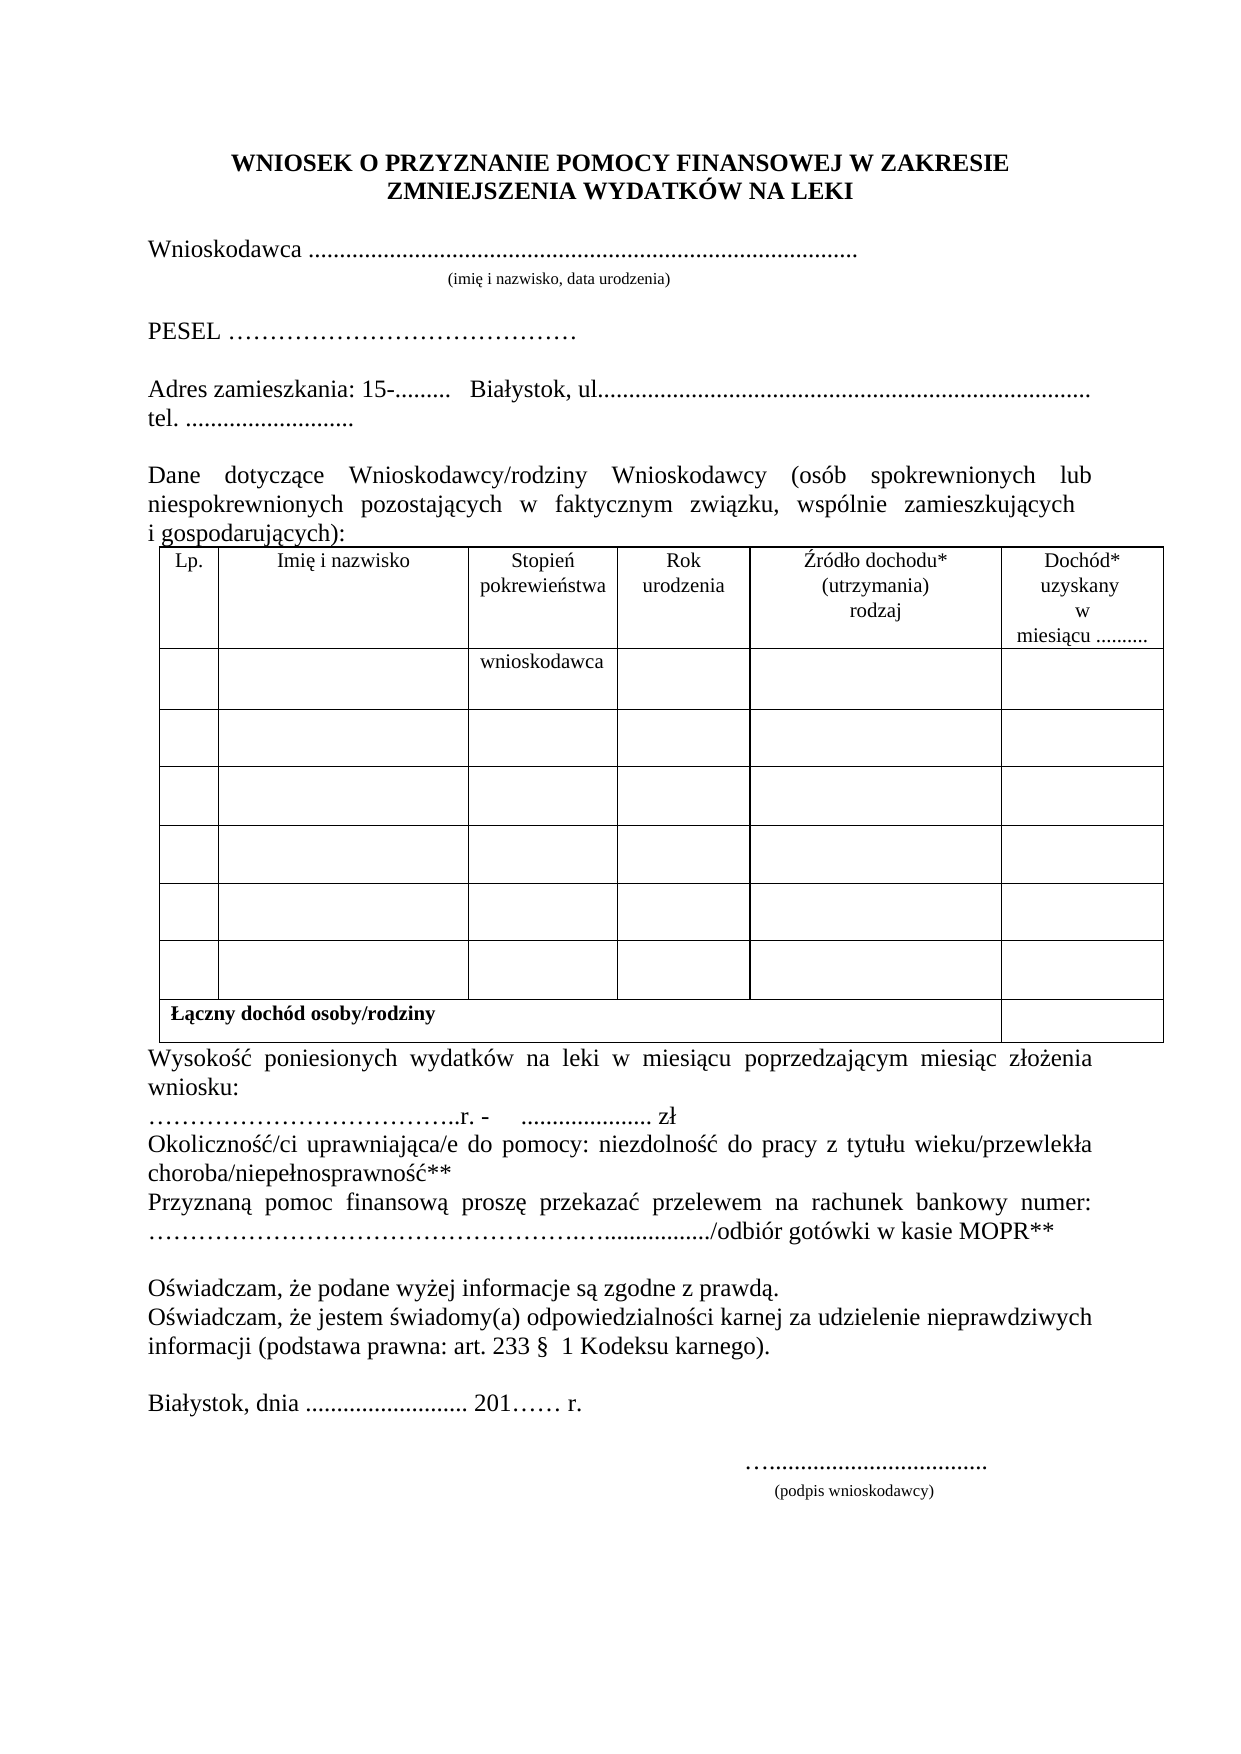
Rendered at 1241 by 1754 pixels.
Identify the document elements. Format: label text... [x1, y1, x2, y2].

table_cell [618, 649, 749, 708]
table_cell [1002, 710, 1163, 766]
text ………………………………..r. - ..................... zł [148, 1101, 1093, 1129]
table_cell [618, 941, 749, 999]
text Wnioskodawca ........................................................................................ [148, 234, 1093, 263]
table_cell [751, 649, 1001, 708]
text Wysokość poniesionych wydatków na leki w miesiącu poprzedzającym miesiąc złożenia wniosku: [148, 1043, 1093, 1101]
table_cell [219, 884, 468, 939]
table_cell [219, 826, 468, 882]
table_cell [1002, 649, 1163, 708]
text Okoliczność/ci uprawniająca/e do pomocy: niezdolność do pracy z tytułu wieku/przewlekła choroba/niepełnosprawność** [148, 1129, 1093, 1187]
table_cell [1002, 1000, 1163, 1042]
table_header Lp. [160, 548, 218, 647]
table_cell [618, 884, 749, 939]
table_cell [219, 767, 468, 824]
table_cell Łączny dochód osoby/rodziny [160, 1000, 1001, 1042]
table_cell [1002, 941, 1163, 999]
text Białystok, dnia .......................... 201…… r. [148, 1388, 1093, 1417]
table_cell wnioskodawca [469, 649, 617, 708]
table_cell [1002, 767, 1163, 824]
table_cell [1002, 884, 1163, 939]
table_cell [469, 710, 617, 766]
table_cell [160, 941, 218, 999]
text (imię i nazwisko, data urodzenia) [335, 263, 1093, 288]
table_cell [219, 649, 468, 708]
table_header Źródło dochodu* (utrzymania) rodzaj [751, 548, 1001, 647]
table_cell [751, 710, 1001, 766]
table_cell [469, 826, 617, 882]
table_cell [160, 649, 218, 708]
text Oświadczam, że podane wyżej informacje są zgodne z prawdą. [148, 1273, 1093, 1302]
text Oświadczam, że jestem świadomy(a) odpowiedzialności karnej za udzielenie nieprawdziwych informacji (podstawa prawna: art. 233 § 1 Kodeksu karnego). [148, 1302, 1093, 1359]
table_cell [469, 884, 617, 939]
table_cell [618, 767, 749, 824]
table_cell [160, 826, 218, 882]
table_header Stopień pokrewieństwa [469, 548, 617, 647]
table_cell [219, 941, 468, 999]
table_header Dochód* uzyskany w miesiącu .......... [1002, 548, 1163, 647]
table_cell [160, 884, 218, 939]
table_cell [751, 884, 1001, 939]
text PESEL …………………………………… [148, 316, 1093, 345]
table_cell [469, 941, 617, 999]
table_cell [1002, 826, 1163, 882]
table_cell [751, 826, 1001, 882]
text …................................... [369, 1446, 1093, 1474]
text (podpis wnioskodawcy) [148, 1474, 1093, 1499]
text Adres zamieszkania: 15-......... Białystok, ul............................................................................... [148, 374, 1093, 403]
table_cell [469, 767, 617, 824]
table_cell [618, 710, 749, 766]
table_cell [751, 767, 1001, 824]
table_header Imię i nazwisko [219, 548, 468, 647]
table_cell [160, 767, 218, 824]
text WNIOSEK O PRZYZNANIE POMOCY FINANSOWEJ W ZAKRESIE ZMNIEJSZENIA WYDATKÓW NA LEKI [148, 148, 1093, 205]
table_cell [618, 826, 749, 882]
text Dane dotyczące Wnioskodawcy/rodziny Wnioskodawcy (osób spokrewnionych lub niespokrewnionych pozostających w faktycznym związku, wspólnie zamieszkujących i gospodarujących): [148, 460, 1093, 546]
table_cell [160, 710, 218, 766]
table_cell [751, 941, 1001, 999]
table_cell [219, 710, 468, 766]
text Przyznaną pomoc finansową proszę przekazać przelewem na rachunek bankowy numer: …………………………………………….…................./odbiór gotówki w kasie MOPR** [148, 1187, 1093, 1244]
text tel. ........................... [148, 403, 1093, 431]
table_header Rok urodzenia [618, 548, 749, 647]
